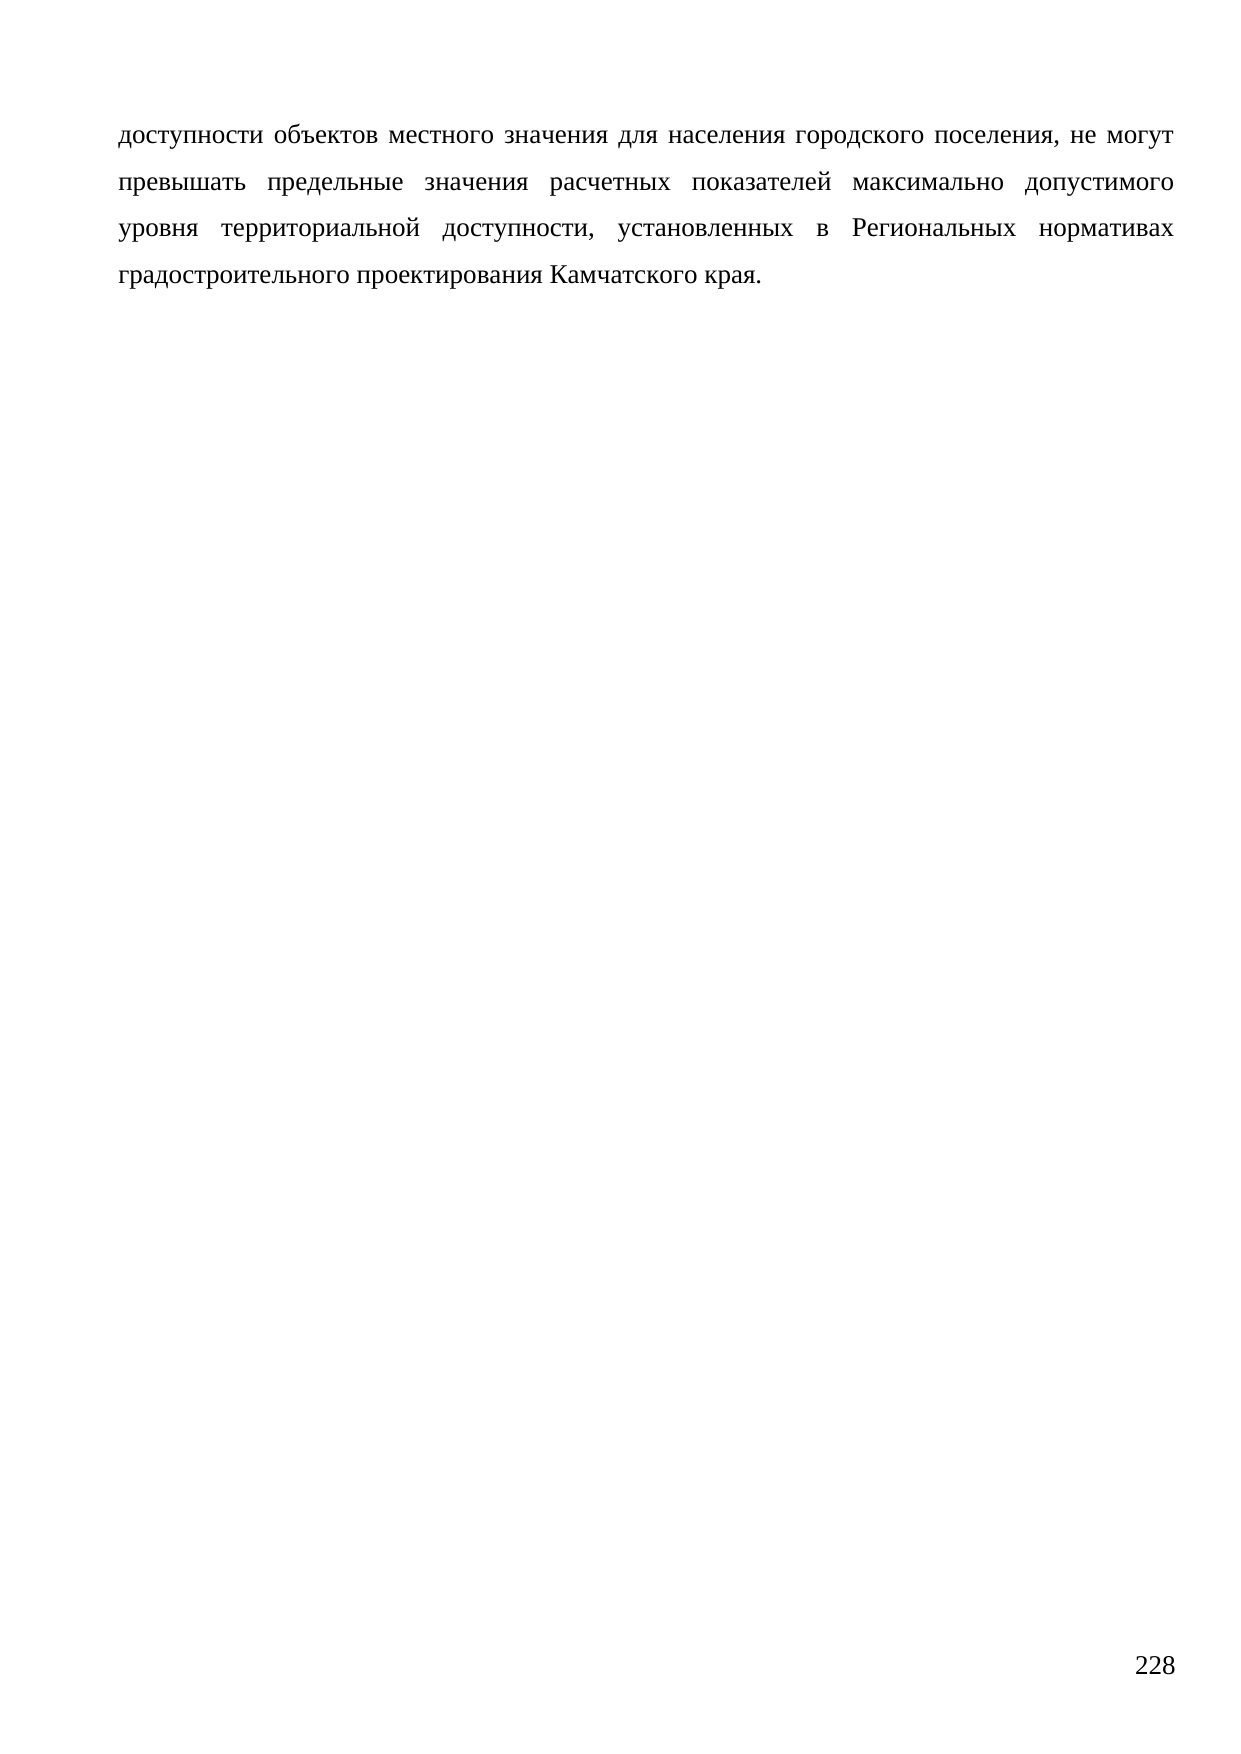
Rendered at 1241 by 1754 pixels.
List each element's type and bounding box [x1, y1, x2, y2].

text [118, 118, 1175, 289]
